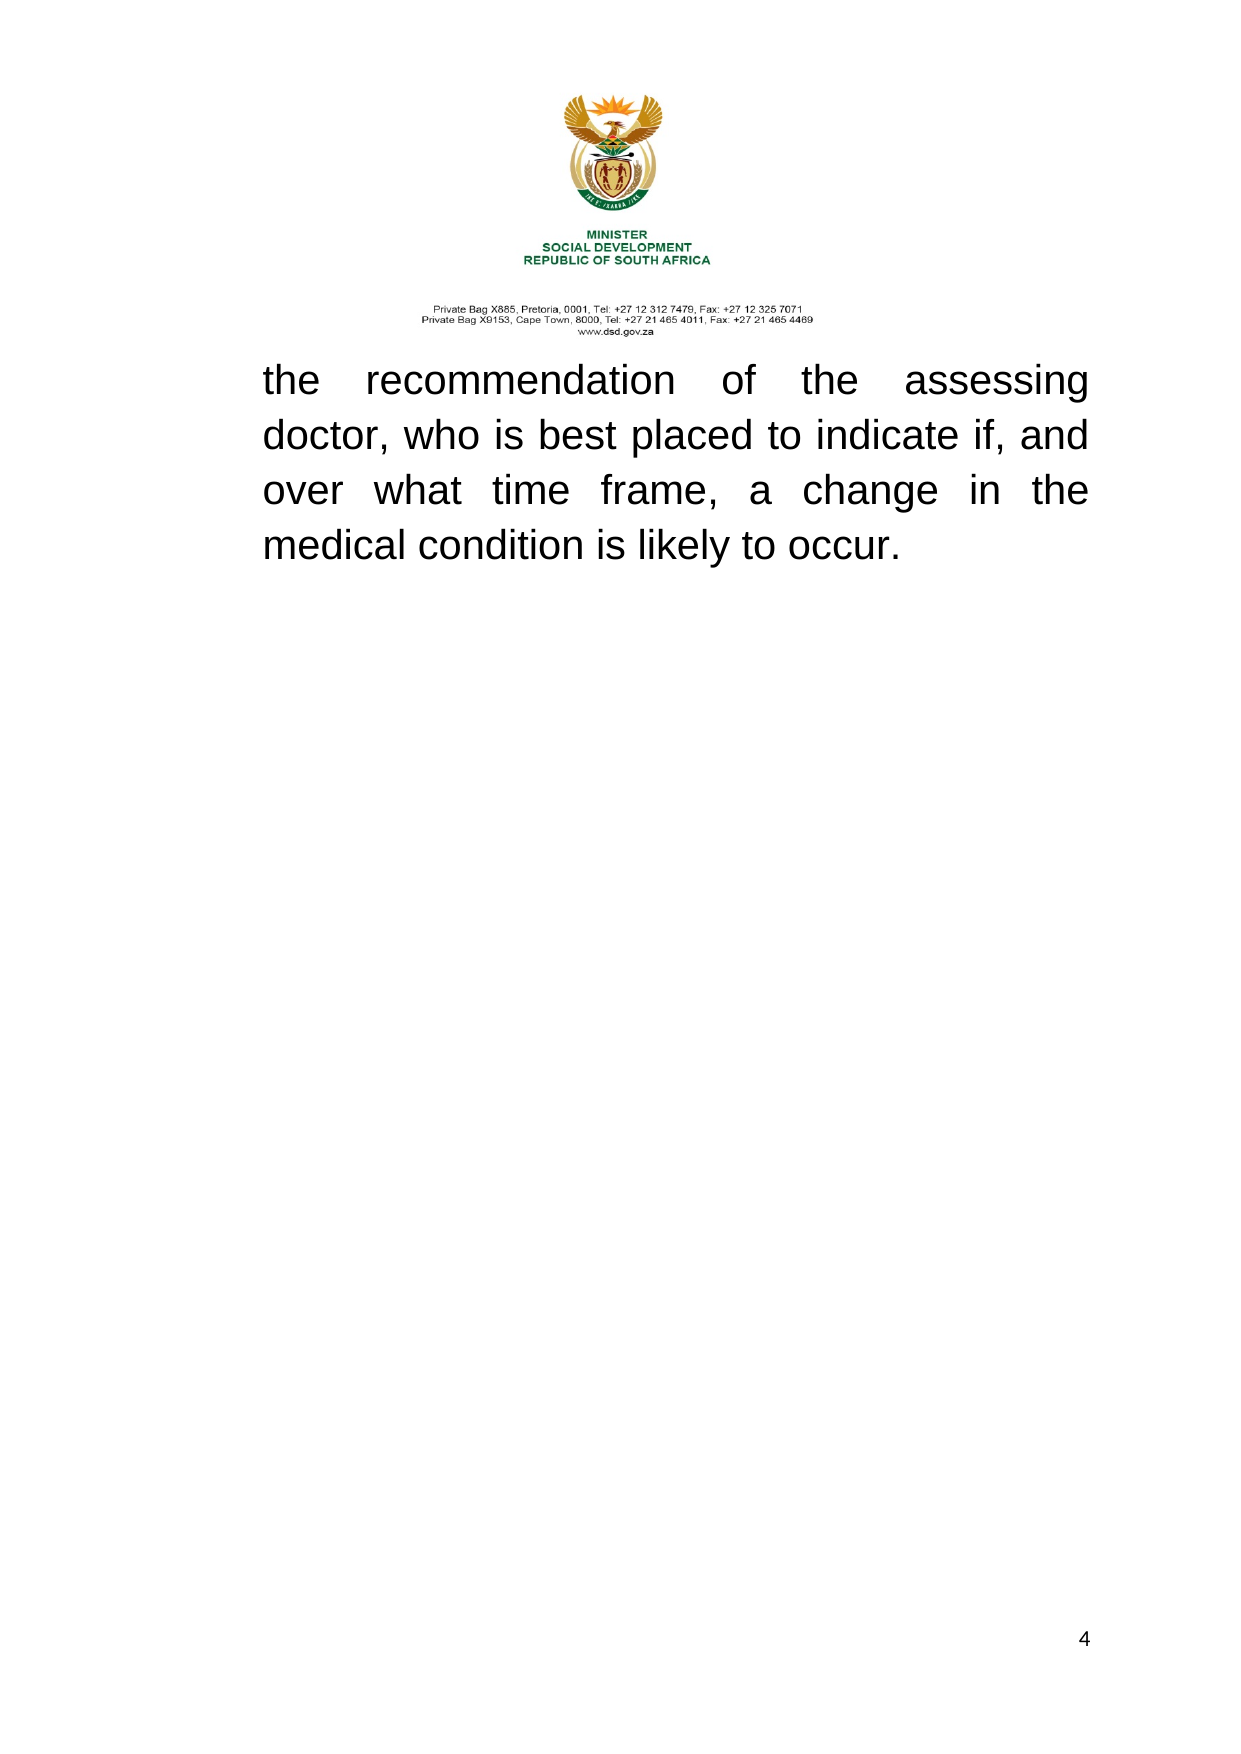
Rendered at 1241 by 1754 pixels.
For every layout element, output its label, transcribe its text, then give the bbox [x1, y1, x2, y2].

picture [280, 73, 960, 356]
